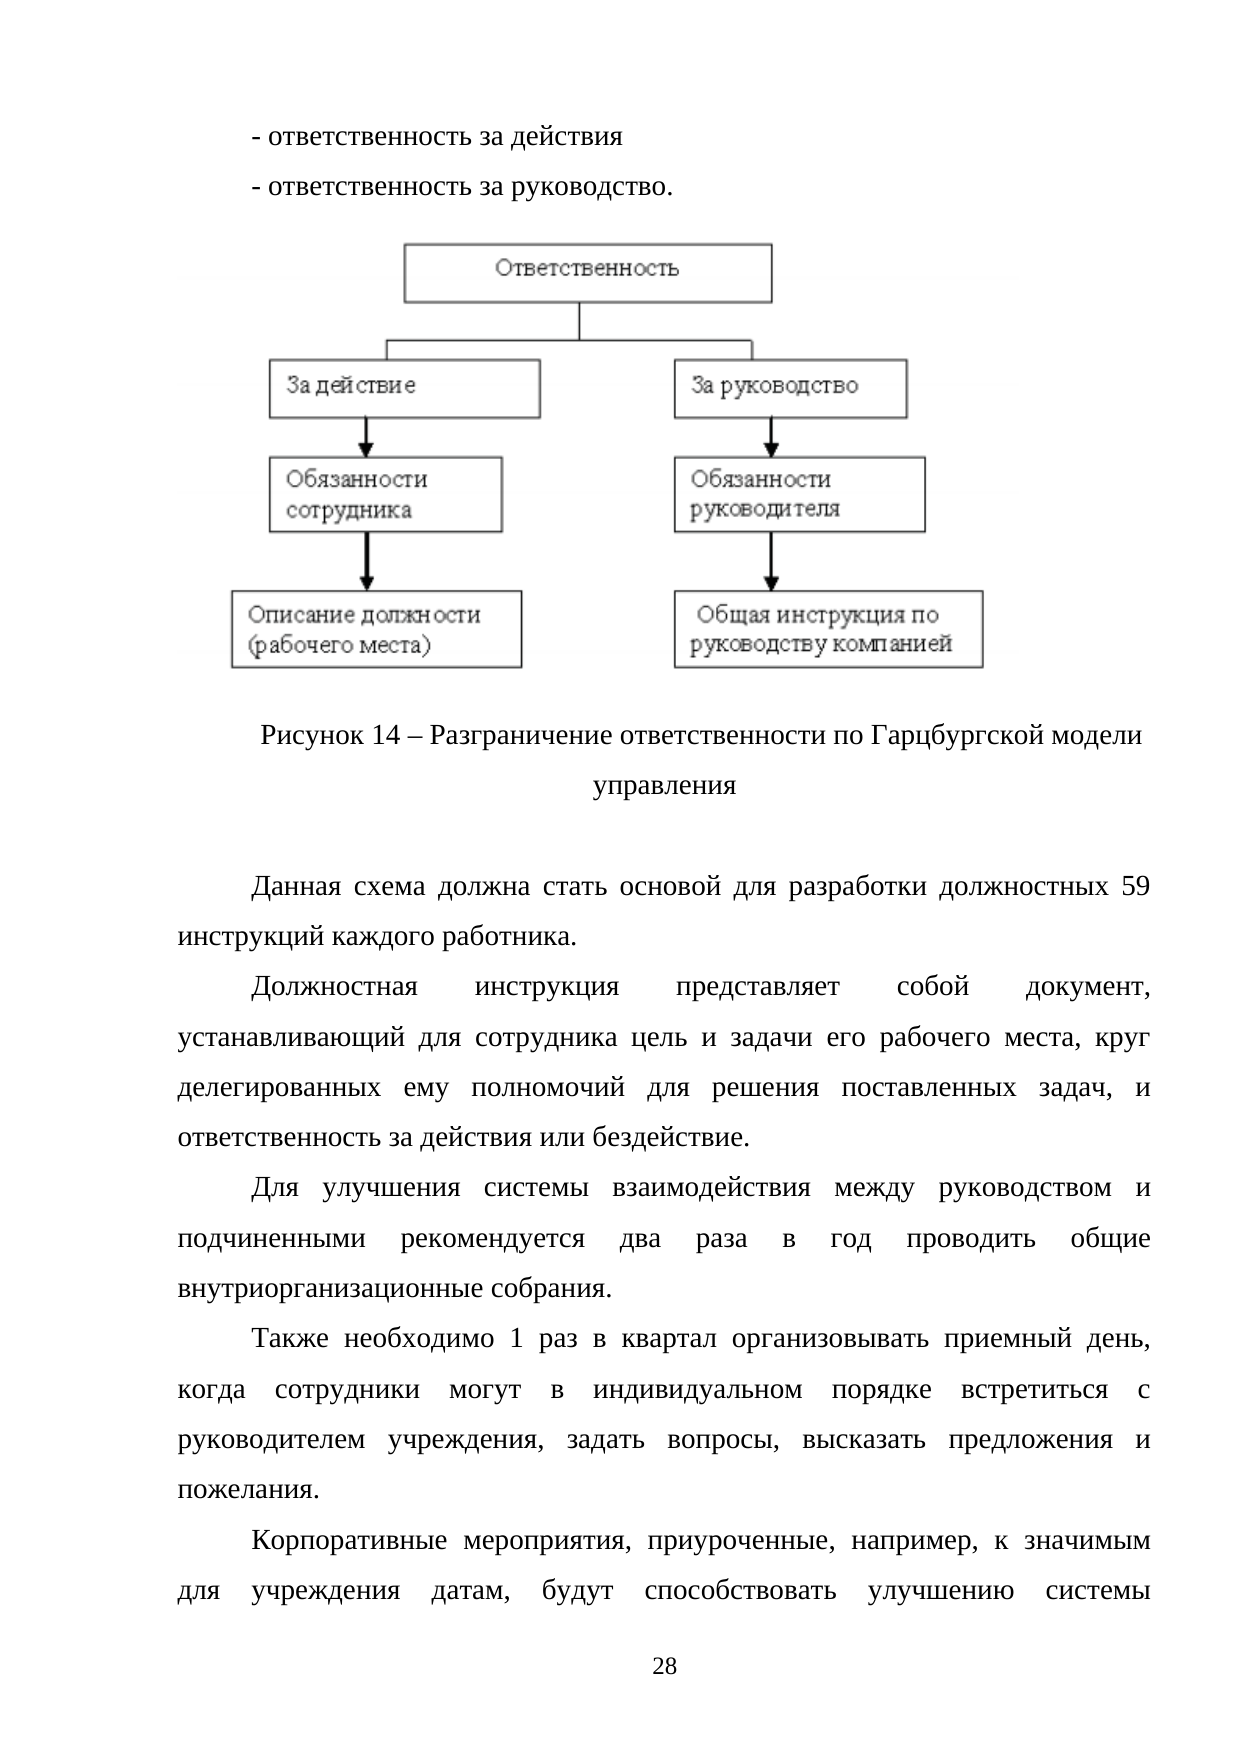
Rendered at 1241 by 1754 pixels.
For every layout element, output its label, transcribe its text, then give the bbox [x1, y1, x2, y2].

text Данная схема должна стать основой для разработки должностных 59 инструкций каждого работника. [177, 868, 1152, 952]
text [177, 1522, 1152, 1606]
text - ответственность за действия [177, 118, 1152, 152]
text Рисунок 14 – Разграничение ответственности по Гарцбургской модели управления [177, 717, 1152, 801]
text Должностная инструкция представляет собой документ, устанавливающий для сотрудника цель и задачи его рабочего места, круг делегированных ему полномочий для решения поставленных задач, и ответственность за действия или бездействие. [177, 968, 1152, 1153]
text Также необходимо 1 раз в квартал организовывать приемный день, когда сотрудники могут в индивидуальном порядке встретиться с руководителем учреждения, задать вопросы, высказать предложения и пожелания. [177, 1321, 1152, 1505]
text - ответственность за руководство. [177, 168, 1152, 202]
text Для улучшения системы взаимодействия между руководством и подчиненными рекомендуется два раза в год проводить общие внутриорганизационные собрания. [177, 1169, 1152, 1304]
picture [177, 218, 1020, 700]
